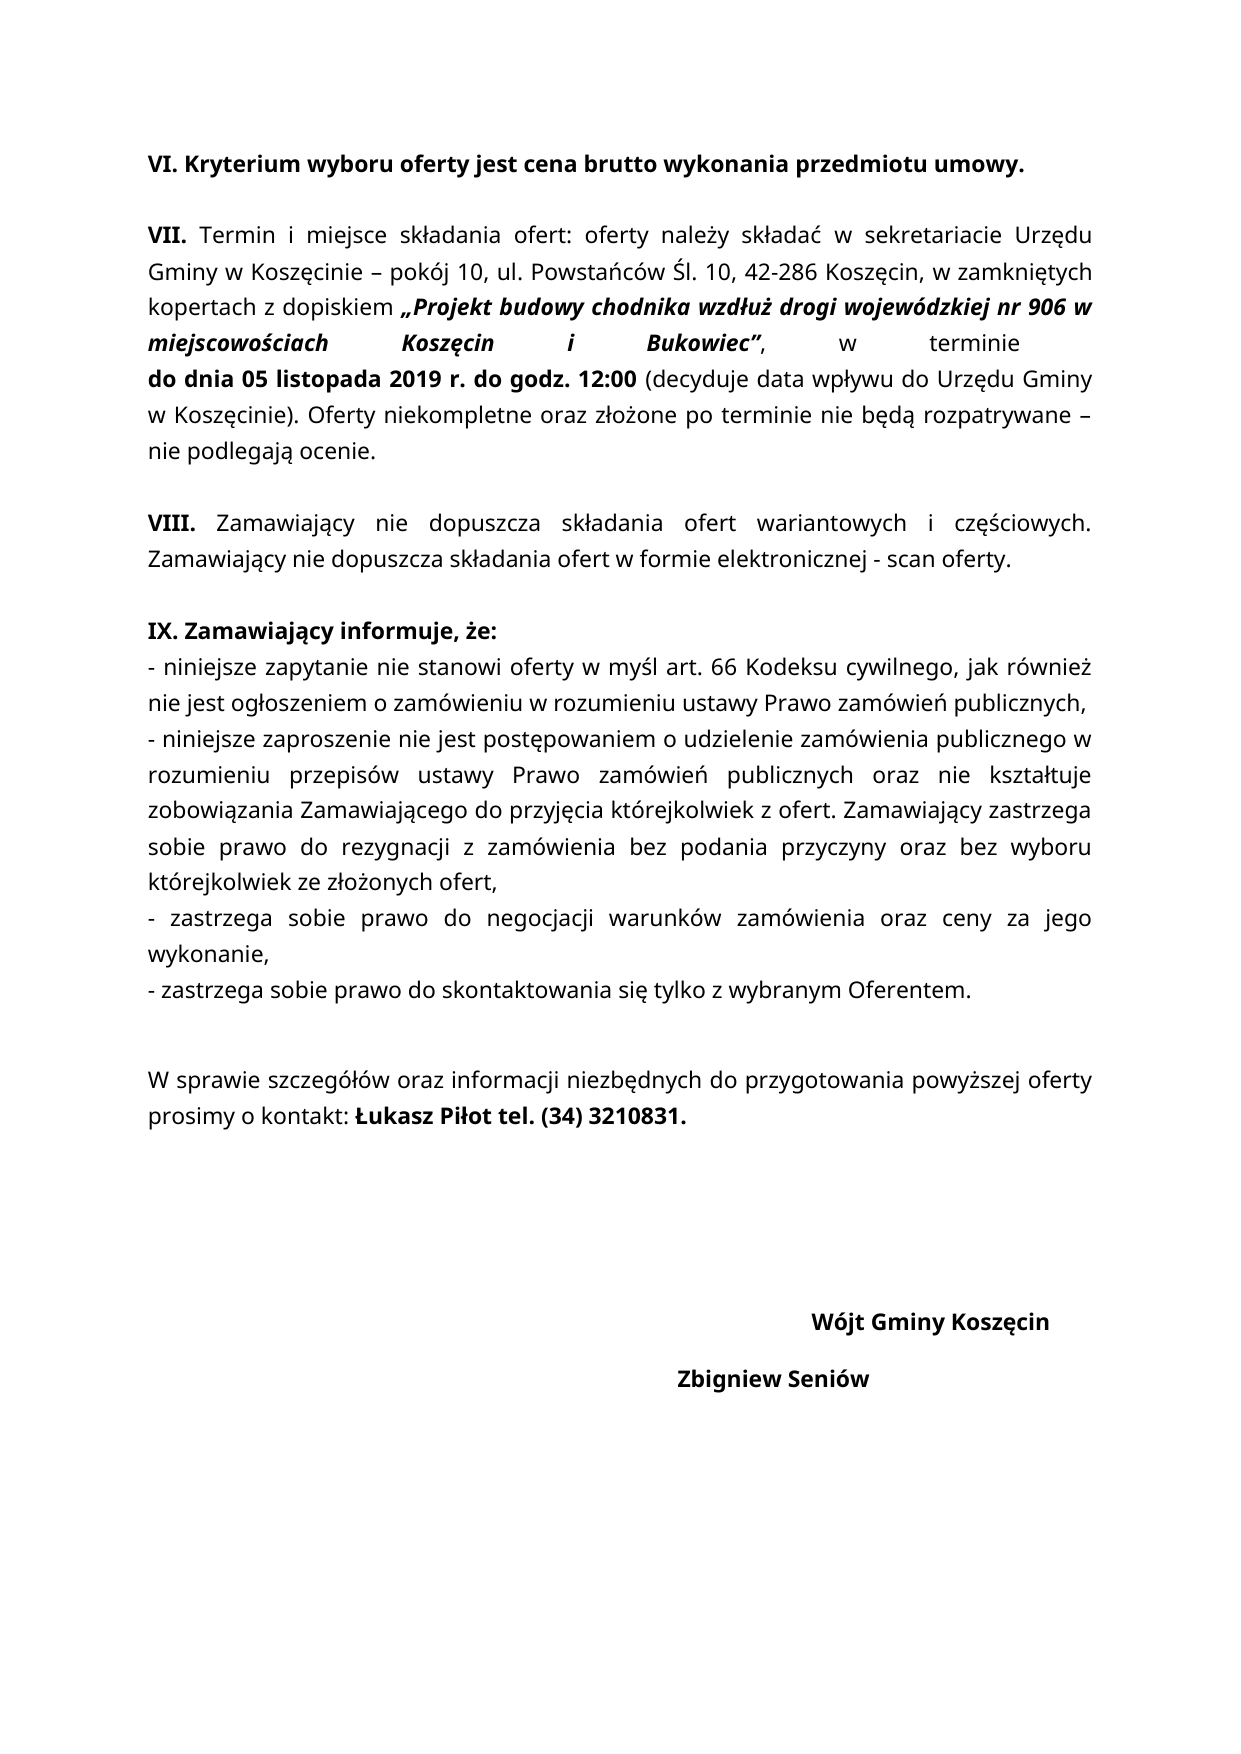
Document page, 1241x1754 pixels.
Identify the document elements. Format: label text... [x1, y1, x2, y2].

text W sprawie szczegółów oraz informacji niezbędnych do przygotowania powyższej oferty prosimy o kontakt: Łukasz Piłot tel. (34) 3210831. [148, 1064, 1093, 1131]
text - zastrzega sobie prawo do skontaktowania się tylko z wybranym Oferentem. [148, 974, 1093, 1005]
text VI. Kryterium wyboru oferty jest cena brutto wykonania przedmiotu umowy. [148, 148, 1112, 179]
text VII. Termin i miejsce składania ofert: oferty należy składać w sekretariacie Urzędu Gminy w Koszęcinie – pokój 10, ul. Powstańców Śl. 10, 42-286 Koszęcin, w zamkniętych kopertach z dopiskiem „Projekt budowy chodnika wzdłuż drogi wojewódzkiej nr 906 w miejscowościach Koszęcin i Bukowiec”, w terminie do dnia 05 listopada 2019 r. do godz. 12:00 (decyduje data wpływu do Urzędu Gminy w Koszęcinie). Oferty niekompletne oraz złożone po terminie nie będą rozpatrywane – nie podlegają ocenie. [148, 219, 1093, 466]
text Wójt Gminy Koszęcin [738, 1306, 1112, 1337]
text - niniejsze zapytanie nie stanowi oferty w myśl art. 66 Kodeksu cywilnego, jak również nie jest ogłoszeniem o zamówieniu w rozumieniu ustawy Prawo zamówień publicznych, [148, 651, 1093, 718]
text - niniejsze zaproszenie nie jest postępowaniem o udzielenie zamówienia publicznego w rozumieniu przepisów ustawy Prawo zamówień publicznych oraz nie kształtuje zobowiązania Zamawiającego do przyjęcia którejkolwiek z ofert. Zamawiający zastrzega sobie prawo do rezygnacji z zamówienia bez podania przyczyny oraz bez wyboru którejkolwiek ze złożonych ofert, [148, 723, 1093, 898]
text VIII. Zamawiający nie dopuszcza składania ofert wariantowych i częściowych. Zamawiający nie dopuszcza składania ofert w formie elektronicznej - scan oferty. [148, 507, 1093, 574]
text IX. Zamawiający informuje, że: [148, 615, 1093, 646]
text Zbigniew Seniów [148, 1363, 1112, 1394]
text - zastrzega sobie prawo do negocjacji warunków zamówienia oraz ceny za jego wykonanie, [148, 902, 1093, 969]
